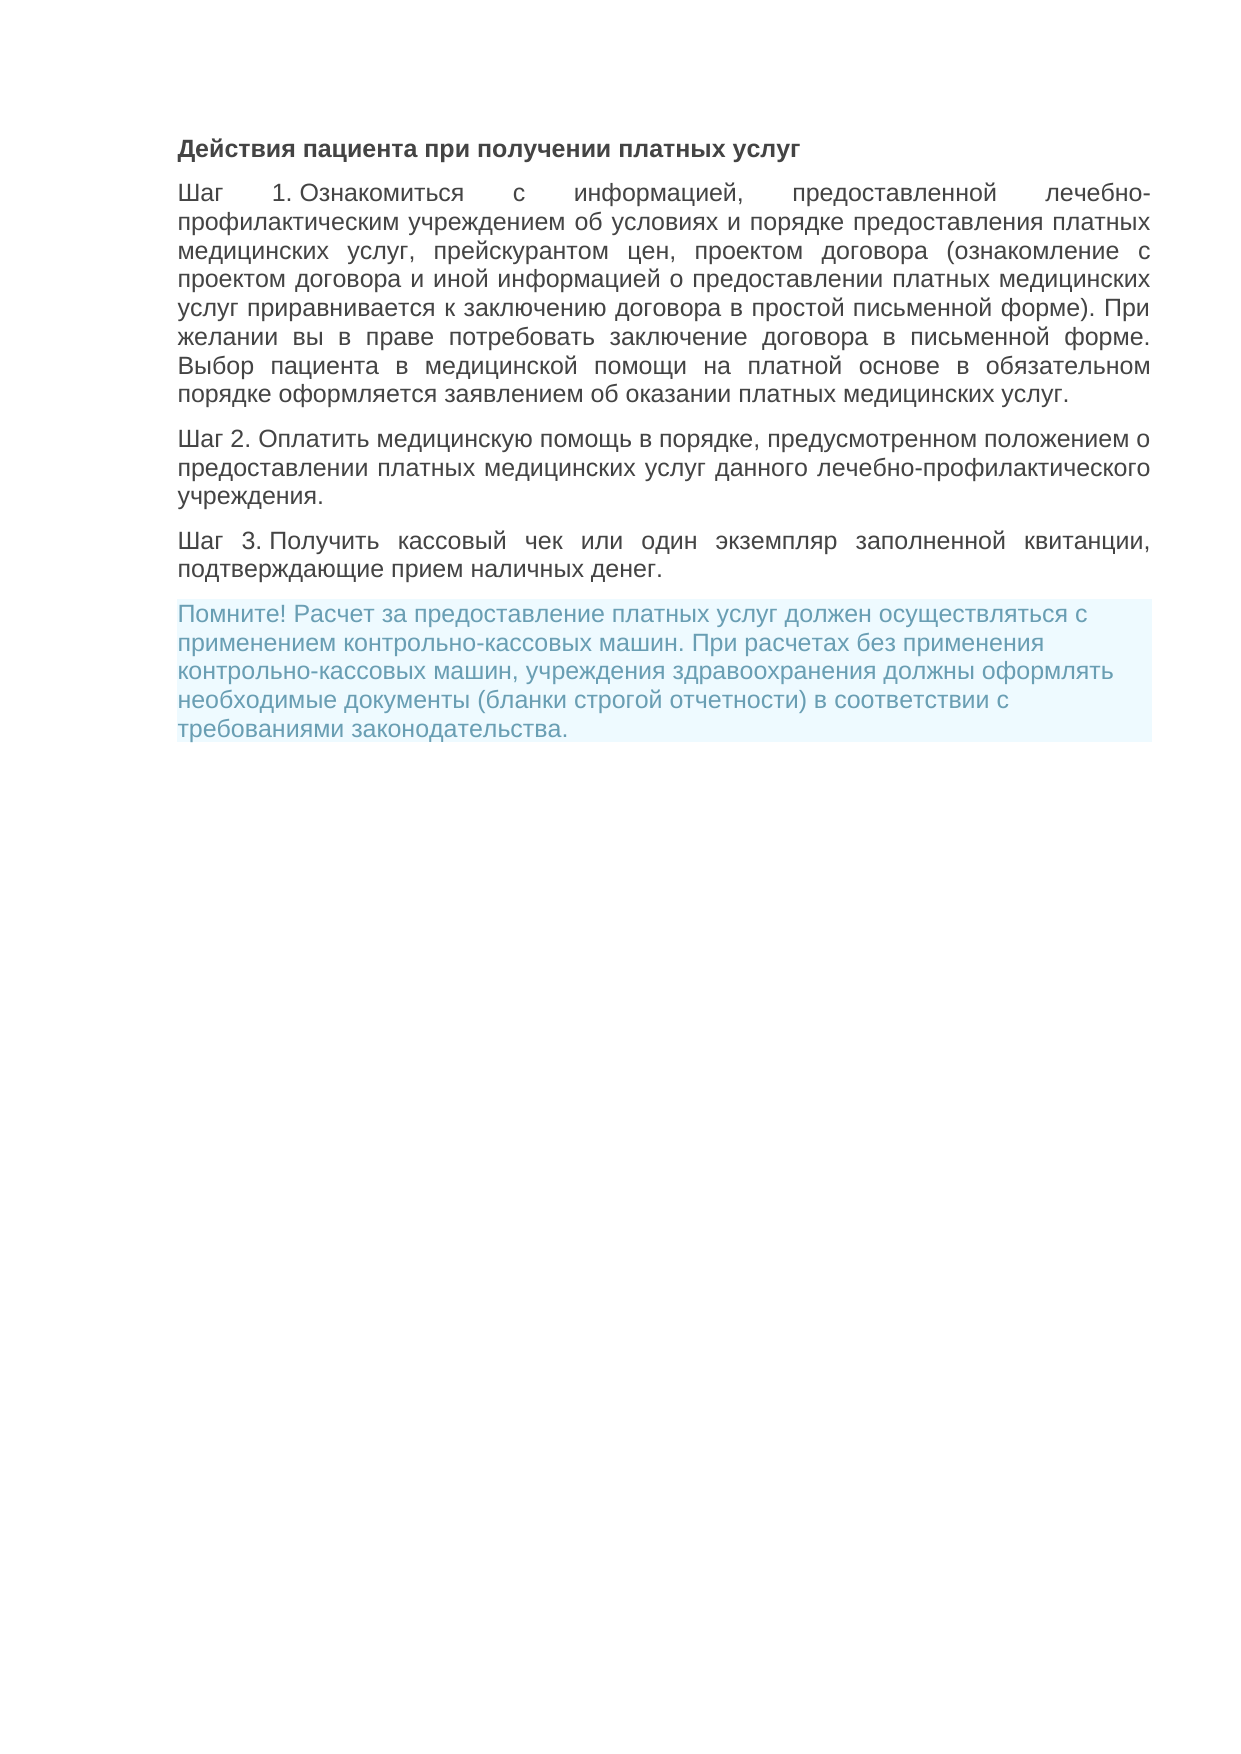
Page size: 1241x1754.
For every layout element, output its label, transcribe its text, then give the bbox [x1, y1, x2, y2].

text Шаг 3. Получить кассовый чек или один экземпляр заполненной квитанции, подтверждающие прием наличных денег. [177, 526, 1152, 583]
text Помните! Расчет за предоставление платных услуг должен осуществляться с применением контрольно-кассовых машин. При расчетах без применения контрольно-кассовых машин, учреждения здравоохранения должны оформлять необходимые документы (бланки строгой отчетности) в соответствии с требованиями законодательства. [177, 599, 1152, 742]
text Действия пациента при получении платных услуг [177, 134, 1152, 162]
text Шаг 1. Ознакомиться с информацией, предоставленной лечебно-профилактическим учреждением об условиях и порядке предоставления платных медицинских услуг, прейскурантом цен, проектом договора (ознакомление с проектом договора и иной информацией о предоставлении платных медицинских услуг приравнивается к заключению договора в простой письменной форме). При желании вы в праве потребовать заключение договора в письменной форме. Выбор пациента в медицинской помощи на платной основе в обязательном порядке оформляется заявлением об оказании платных медицинских услуг. [177, 178, 1152, 408]
text Шаг 2. Оплатить медицинскую помощь в порядке, предусмотренном положением о предоставлении платных медицинских услуг данного лечебно-профилактического учреждения. [177, 424, 1152, 510]
